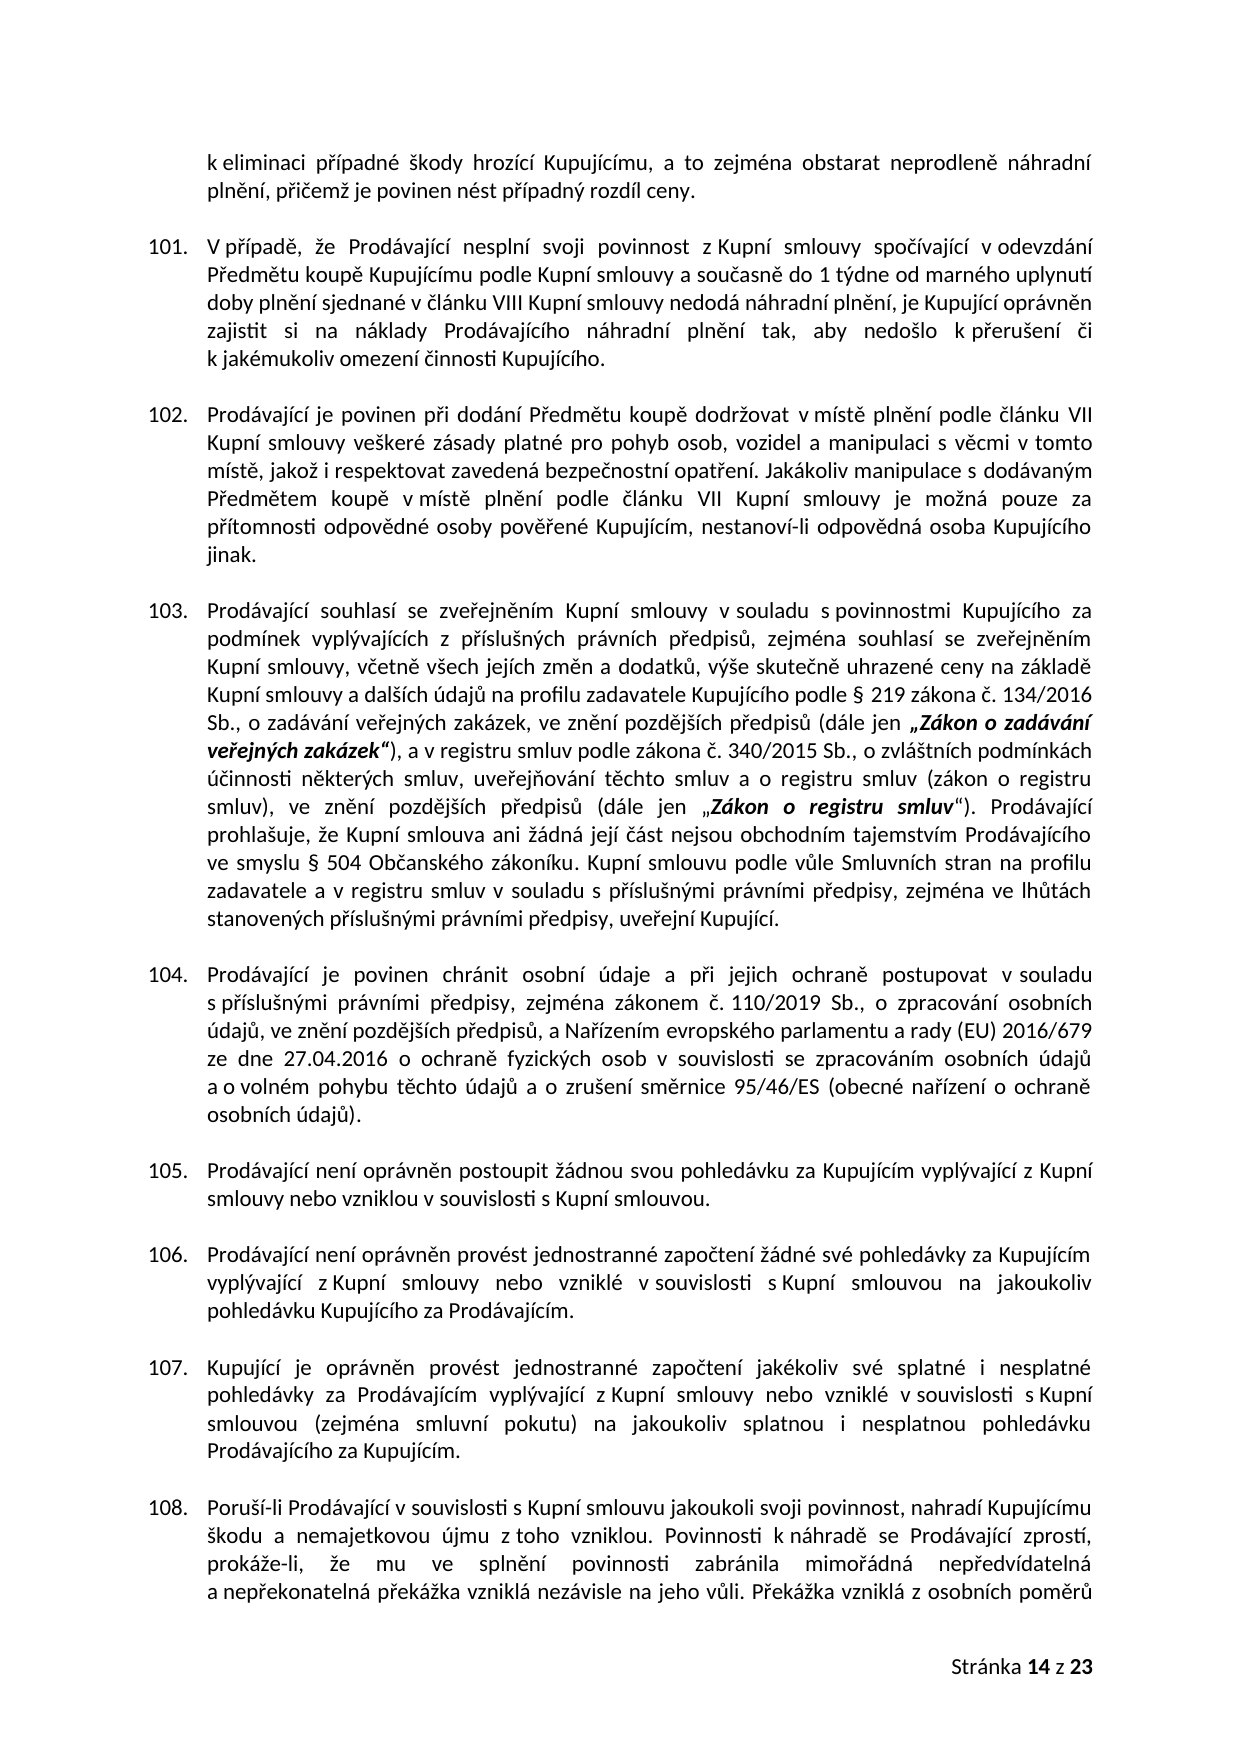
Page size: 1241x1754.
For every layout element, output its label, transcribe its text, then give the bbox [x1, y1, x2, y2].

list Prodávající souhlasí se zveřejněním Kupní smlouvy v souladu s povinnostmi Kupujícího za podmínek vyplývajících z příslušných právních předpisů, zejména souhlasí se zveřejněním Kupní smlouvy, včetně všech jejích změn a dodatků, výše skutečně uhrazené ceny na základě Kupní smlouvy a dalších údajů na profilu zadavatele Kupujícího podle § 219 zákona č. 134/2016 Sb., o zadávání veřejných zakázek, ve znění pozdějších předpisů (dále jen „Zákon o zadávání veřejných zakázek“), a v registru smluv podle zákona č. 340/2015 Sb., o zvláštních podmínkách účinnosti některých smluv, uveřejňování těchto smluv a o registru smluv (zákon o registru smluv), ve znění pozdějších předpisů (dále jen „Zákon o registru smluv“). Prodávající prohlašuje, že Kupní smlouva ani žádná její část nejsou obchodním tajemstvím Prodávajícího ve smyslu § 504 Občanského zákoníku. Kupní smlouvu podle vůle Smluvních stran na profilu zadavatele a v registru smluv v souladu s příslušnými právními předpisy, zejména ve lhůtách stanovených příslušnými právními předpisy, uveřejní Kupující. [148, 596, 1092, 932]
list Prodávající je povinen chránit osobní údaje a při jejich ochraně postupovat v souladu s příslušnými právními předpisy, zejména zákonem č. 110/2019 Sb., o zpracování osobních údajů, ve znění pozdějších předpisů, a Nařízením evropského parlamentu a rady (EU) 2016/679 ze dne 27.04.2016 o ochraně fyzických osob v souvislosti se zpracováním osobních údajů a o volném pohybu těchto údajů a o zrušení směrnice 95/46/ES (obecné nařízení o ochraně osobních údajů). [148, 960, 1092, 1128]
list Prodávající není oprávněn provést jednostranné započtení žádné své pohledávky za Kupujícím vyplývající z Kupní smlouvy nebo vzniklé v souvislosti s Kupní smlouvou na jakoukoliv pohledávku Kupujícího za Prodávajícím. [148, 1241, 1092, 1324]
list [148, 148, 1092, 204]
list Kupující je oprávněn provést jednostranné započtení jakékoliv své splatné i nesplatné pohledávky za Prodávajícím vyplývající z Kupní smlouvy nebo vzniklé v souvislosti s Kupní smlouvou (zejména smluvní pokutu) na jakoukoliv splatnou i nesplatnou pohledávku Prodávajícího za Kupujícím. [148, 1353, 1092, 1465]
list V případě, že Prodávající nesplní svoji povinnost z Kupní smlouvy spočívající v odevzdání Předmětu koupě Kupujícímu podle Kupní smlouvy a současně do 1 týdne od marného uplynutí doby plnění sjednané v článku VIII Kupní smlouvy nedodá náhradní plnění, je Kupující oprávněn zajistit si na náklady Prodávajícího náhradní plnění tak, aby nedošlo k přerušení či k jakémukoliv omezení činnosti Kupujícího. [148, 232, 1092, 372]
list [148, 1493, 1092, 1605]
list Prodávající je povinen při dodání Předmětu koupě dodržovat v místě plnění podle článku VII Kupní smlouvy veškeré zásady platné pro pohyb osob, vozidel a manipulaci s věcmi v tomto místě, jakož i respektovat zavedená bezpečnostní opatření. Jakákoliv manipulace s dodávaným Předmětem koupě v místě plnění podle článku VII Kupní smlouvy je možná pouze za přítomnosti odpovědné osoby pověřené Kupujícím, nestanoví-li odpovědná osoba Kupujícího jinak. [148, 400, 1092, 568]
list Prodávající není oprávněn postoupit žádnou svou pohledávku za Kupujícím vyplývající z Kupní smlouvy nebo vzniklou v souvislosti s Kupní smlouvou. [148, 1156, 1092, 1212]
